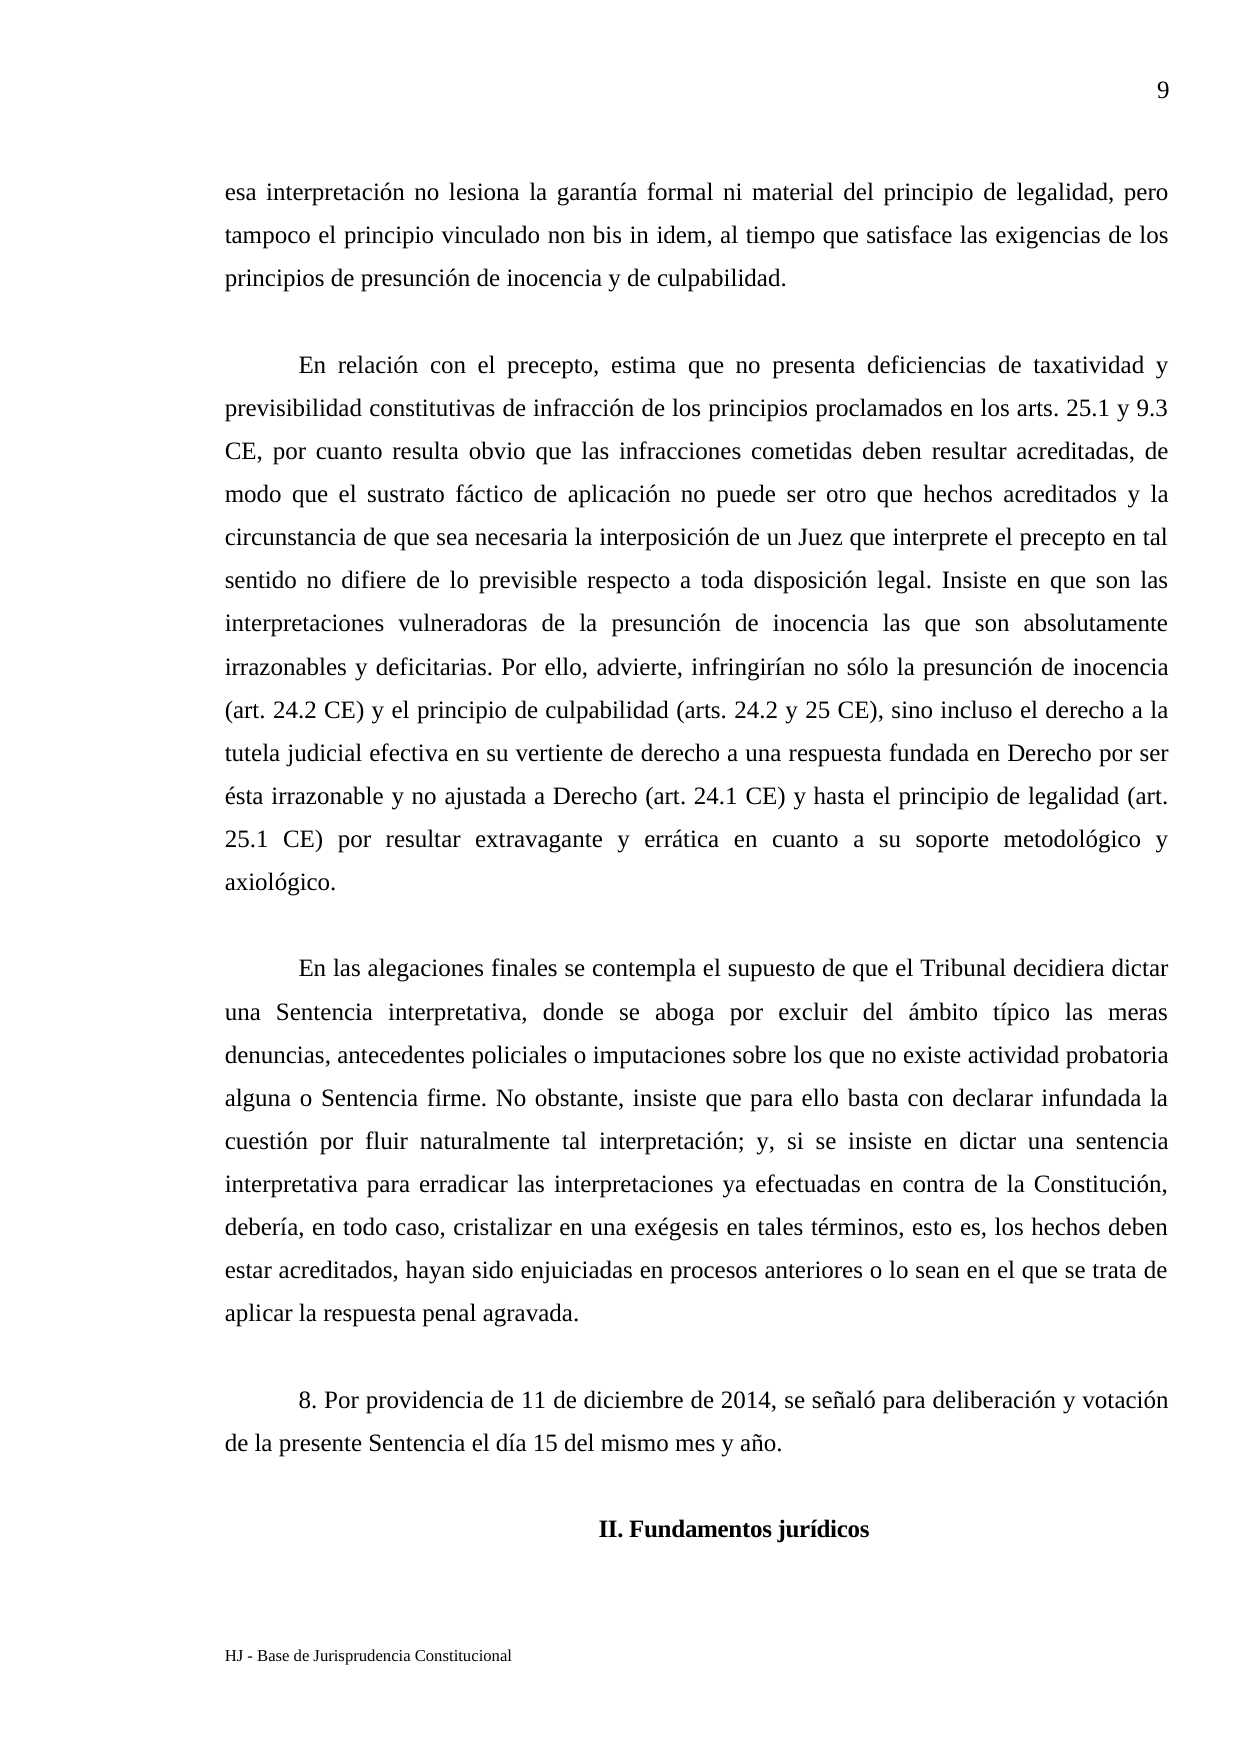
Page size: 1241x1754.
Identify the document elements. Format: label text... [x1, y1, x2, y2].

text 8. Por providencia de 11 de diciembre de 2014, se señaló para deliberación y votación de la presente Sentencia el día 15 del mismo mes y año. [224, 1385, 1169, 1457]
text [224, 177, 1169, 292]
subtitle II. Fundamentos jurídicos [224, 1514, 1169, 1543]
text En las alegaciones finales se contempla el supuesto de que el Tribunal decidiera dictar una Sentencia interpretativa, donde se aboga por excluir del ámbito típico las meras denuncias, antecedentes policiales o imputaciones sobre los que no existe actividad probatoria alguna o Sentencia firme. No obstante, insiste que para ello basta con declarar infundada la cuestión por fluir naturalmente tal interpretación; y, si se insiste en dictar una sentencia interpretativa para erradicar las interpretaciones ya efectuadas en contra de la Constitución, debería, en todo caso, cristalizar en una exégesis en tales términos, esto es, los hechos deben estar acreditados, hayan sido enjuiciadas en procesos anteriores o lo sean en el que se trata de aplicar la respuesta penal agravada. [224, 953, 1169, 1327]
text En relación con el precepto, estima que no presenta deficiencias de taxatividad y previsibilidad constitutivas de infracción de los principios proclamados en los arts. 25.1 y 9.3 CE, por cuanto resulta obvio que las infracciones cometidas deben resultar acreditadas, de modo que el sustrato fáctico de aplicación no puede ser otro que hechos acreditados y la circunstancia de que sea necesaria la interposición de un Juez que interprete el precepto en tal sentido no difiere de lo previsible respecto a toda disposición legal. Insiste en que son las interpretaciones vulneradoras de la presunción de inocencia las que son absolutamente irrazonables y deficitarias. Por ello, advierte, infringirían no sólo la presunción de inocencia (art. 24.2 CE) y el principio de culpabilidad (arts. 24.2 y 25 CE), sino incluso el derecho a la tutela judicial efectiva en su vertiente de derecho a una respuesta fundada en Derecho por ser ésta irrazonable y no ajustada a Derecho (art. 24.1 CE) y hasta el principio de legalidad (art. 25.1 CE) por resultar extravagante y errática en cuanto a su soporte metodológico y axiológico. [224, 350, 1169, 896]
